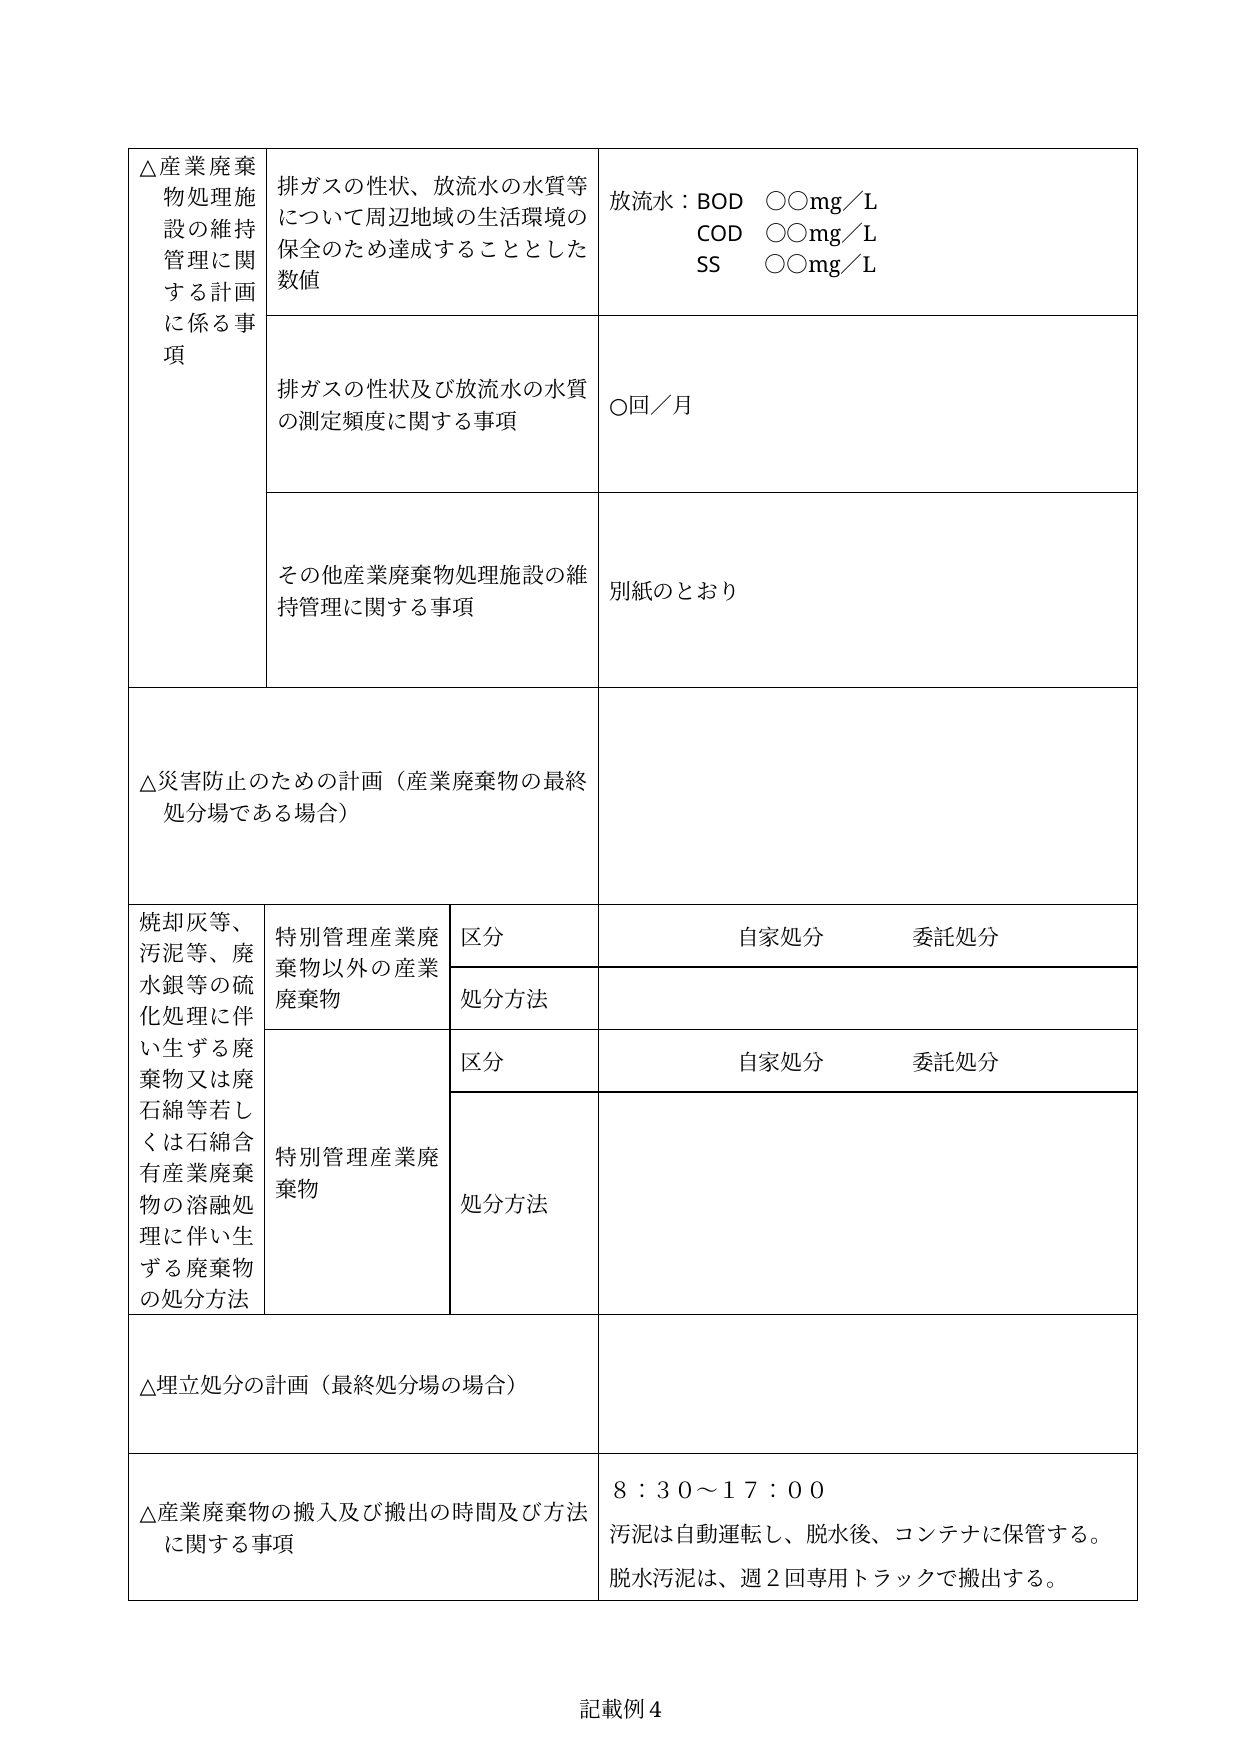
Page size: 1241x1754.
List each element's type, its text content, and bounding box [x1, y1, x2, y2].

table_cell その他産業廃棄物処理施設の維持管理に関する事項 [267, 493, 598, 687]
table_cell 区分 [451, 1030, 598, 1091]
table_cell 処分方法 [451, 968, 598, 1029]
table_cell 区分 [451, 905, 598, 966]
table_cell 処分方法 [451, 1093, 598, 1314]
table_cell 排ガスの性状及び放流水の水質の測定頻度に関する事項 [267, 316, 598, 492]
table_cell [599, 968, 1137, 1029]
table_cell 特別管理産業廃棄物 [265, 1030, 449, 1314]
table_header 放流水：BOD ○○mg／L COD ○○mg／L SS ○○mg／L [599, 149, 1137, 314]
table_cell 別紙のとおり [599, 493, 1137, 687]
table_cell 自家処分 委託処分 [599, 905, 1137, 966]
table_cell [599, 1093, 1137, 1314]
table_cell △産業廃棄物の搬入及び搬出の時間及び方法に関する事項 [129, 1454, 598, 1600]
table_cell 自家処分 委託処分 [599, 1030, 1137, 1091]
table_cell ８：３０～１７：００ 汚泥は自動運転し、脱水後、コンテナに保管する。 脱水汚泥は、週２回専用トラックで搬出する。 [599, 1454, 1137, 1600]
table_header 排ガスの性状、放流水の水質等について周辺地域の生活環境の保全のため達成することとした数値 [267, 149, 598, 314]
table_cell 特別管理産業廃棄物以外の産業廃棄物 [265, 905, 449, 1029]
table_header △産業廃棄物処理施設の維持管理に関する計画に係る事項 [129, 149, 266, 687]
table_cell 焼却灰等、汚泥等、廃水銀等の硫化処理に伴い生ずる廃棄物又は廃石綿等若しくは石綿含有産業廃棄物の溶融処理に伴い生ずる廃棄物の処分方法 [129, 905, 264, 1314]
table_cell [599, 1315, 1137, 1453]
table_cell [599, 688, 1137, 904]
table_cell △災害防止のための計画（産業廃棄物の最終処分場である場合） [129, 688, 598, 904]
table_cell △埋立処分の計画（最終処分場の場合） [129, 1315, 598, 1453]
table_cell ○回／月 [599, 316, 1137, 492]
